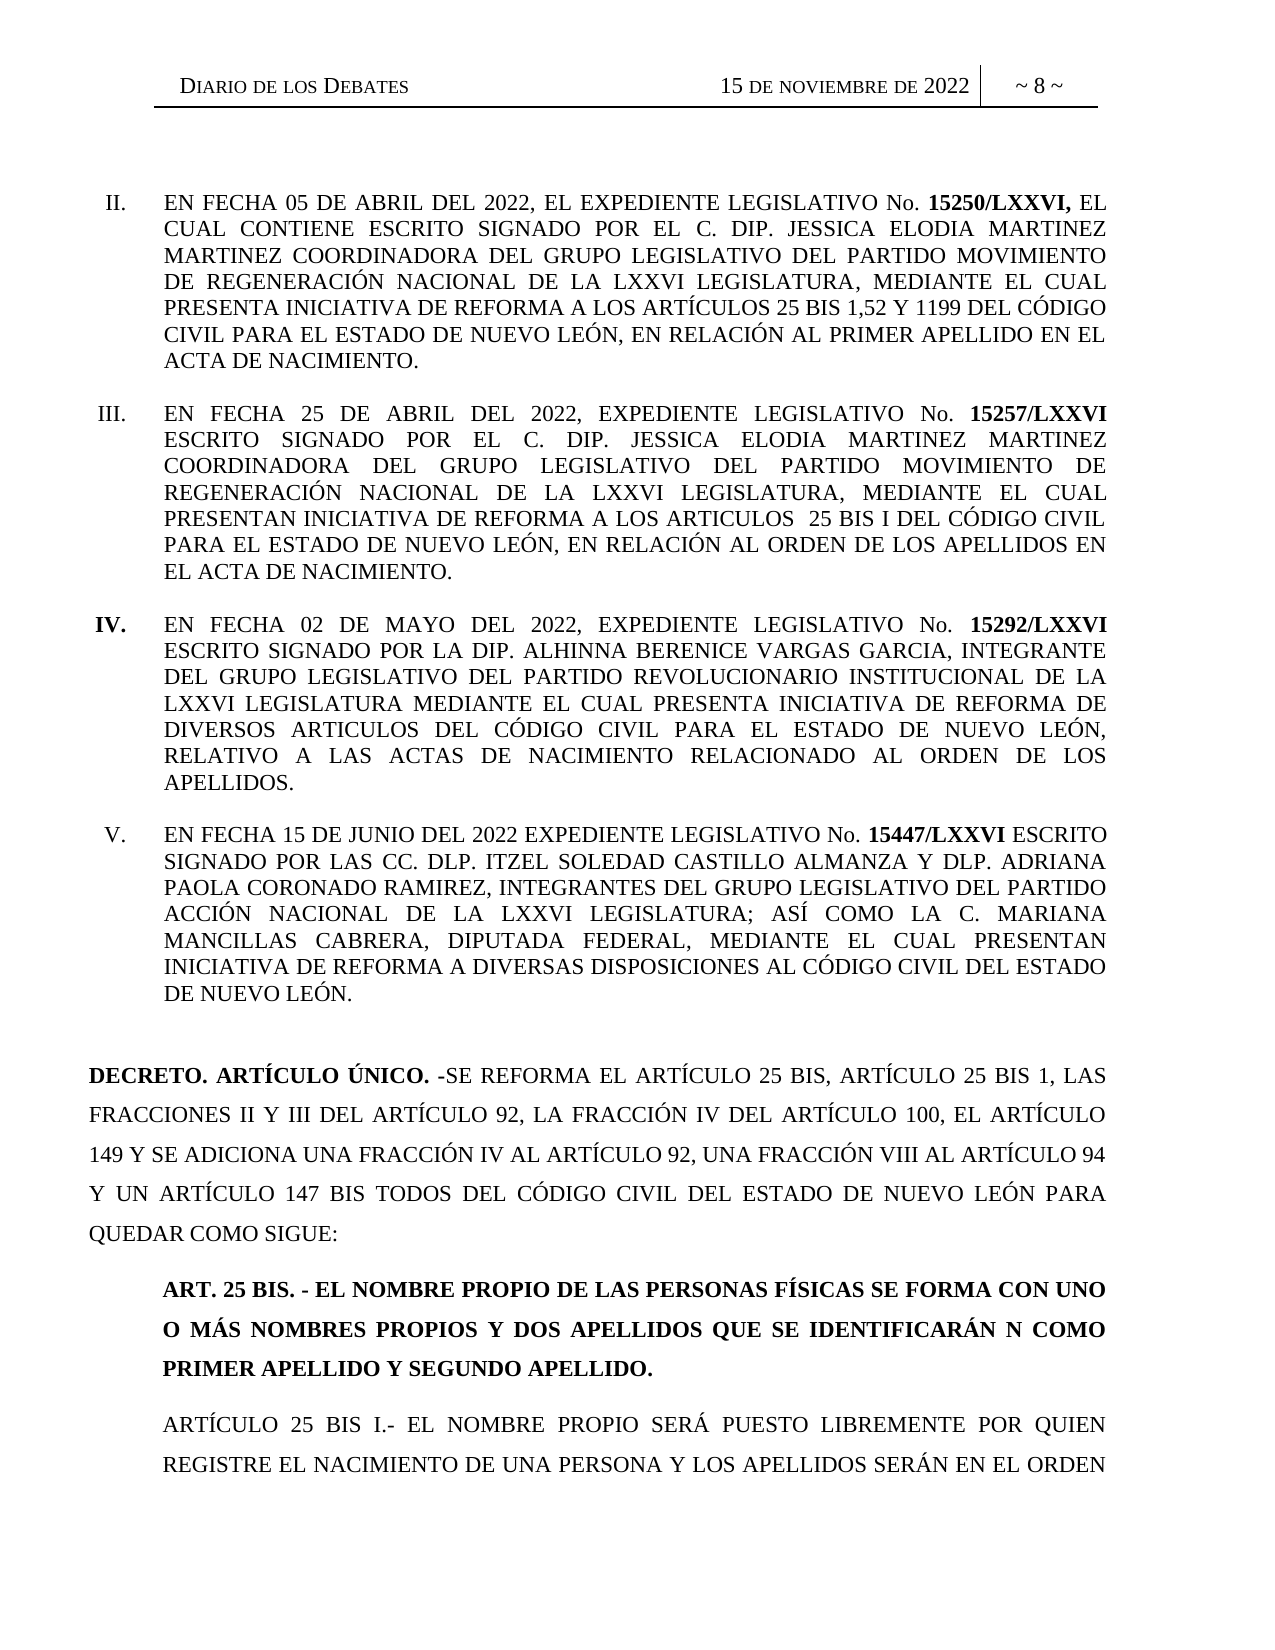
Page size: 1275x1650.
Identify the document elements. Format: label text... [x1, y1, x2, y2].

list EN FECHA 15 DE JUNIO DEL 2022 EXPEDIENTE LEGISLATIVO No. 15447/LXXVI ESCRITO SIGNADO POR LAS CC. DLP. ITZEL SOLEDAD CASTILLO ALMANZA Y DLP. ADRIANA PAOLA CORONADO RAMIREZ, INTEGRANTES DEL GRUPO LEGISLATIVO DEL PARTIDO ACCIÓN NACIONAL DE LA LXXVI LEGISLATURA; ASÍ COMO LA C. MARIANA MANCILLAS CABRERA, DIPUTADA FEDERAL, MEDIANTE EL CUAL PRESENTAN INICIATIVA DE REFORMA A DIVERSAS DISPOSICIONES AL CÓDIGO CIVIL DEL ESTADO DE NUEVO LEÓN. [126, 821, 1107, 1006]
list EN FECHA 02 DE MAYO DEL 2022, EXPEDIENTE LEGISLATIVO No. 15292/LXXVI ESCRITO SIGNADO POR LA DIP. ALHINNA BERENICE VARGAS GARCIA, INTEGRANTE DEL GRUPO LEGISLATIVO DEL PARTIDO REVOLUCIONARIO INSTITUCIONAL DE LA LXXVI LEGISLATURA MEDIANTE EL CUAL PRESENTA INICIATIVA DE REFORMA DE DIVERSOS ARTICULOS DEL CÓDIGO CIVIL PARA EL ESTADO DE NUEVO LEÓN, RELATIVO A LAS ACTAS DE NACIMIENTO RELACIONADO AL ORDEN DE LOS APELLIDOS. [126, 611, 1107, 795]
text DECRETO. ARTÍCULO ÚNICO. -SE REFORMA EL ARTÍCULO 25 BIS, ARTÍCULO 25 BIS 1, LAS FRACCIONES II Y III DEL ARTÍCULO 92, LA FRACCIÓN IV DEL ARTÍCULO 100, EL ARTÍCULO 149 Y SE ADICIONA UNA FRACCIÓN IV AL ARTÍCULO 92, UNA FRACCIÓN VIII AL ARTÍCULO 94 Y UN ARTÍCULO 147 BIS TODOS DEL CÓDIGO CIVIL DEL ESTADO DE NUEVO LEÓN PARA QUEDAR COMO SIGUE: [89, 1062, 1107, 1246]
list EN FECHA 25 DE ABRIL DEL 2022, EXPEDIENTE LEGISLATIVO No. 15257/LXXVI ESCRITO SIGNADO POR EL C. DIP. JESSICA ELODIA MARTINEZ MARTINEZ COORDINADORA DEL GRUPO LEGISLATIVO DEL PARTIDO MOVIMIENTO DE REGENERACIÓN NACIONAL DE LA LXXVI LEGISLATURA, MEDIANTE EL CUAL PRESENTAN INICIATIVA DE REFORMA A LOS ARTICULOS 25 BIS I DEL CÓDIGO CIVIL PARA EL ESTADO DE NUEVO LEÓN, EN RELACIÓN AL ORDEN DE LOS APELLIDOS EN EL ACTA DE NACIMIENTO. [126, 400, 1107, 584]
list EN FECHA 05 DE ABRIL DEL 2022, EL EXPEDIENTE LEGISLATIVO No. 15250/LXXVI, EL CUAL CONTIENE ESCRITO SIGNADO POR EL C. DIP. JESSICA ELODIA MARTINEZ MARTINEZ COORDINADORA DEL GRUPO LEGISLATIVO DEL PARTIDO MOVIMIENTO DE REGENERACIÓN NACIONAL DE LA LXXVI LEGISLATURA, MEDIANTE EL CUAL PRESENTA INICIATIVA DE REFORMA A LOS ARTÍCULOS 25 BIS 1,52 Y 1199 DEL CÓDIGO CIVIL PARA EL ESTADO DE NUEVO LEÓN, EN RELACIÓN AL PRIMER APELLIDO EN EL ACTA DE NACIMIENTO. [126, 189, 1107, 373]
text ART. 25 BIS. - EL NOMBRE PROPIO DE LAS PERSONAS FÍSICAS SE FORMA CON UNO O MÁS NOMBRES PROPIOS Y DOS APELLIDOS QUE SE IDENTIFICARÁN N COMO PRIMER APELLIDO Y SEGUNDO APELLIDO. [162, 1276, 1107, 1381]
